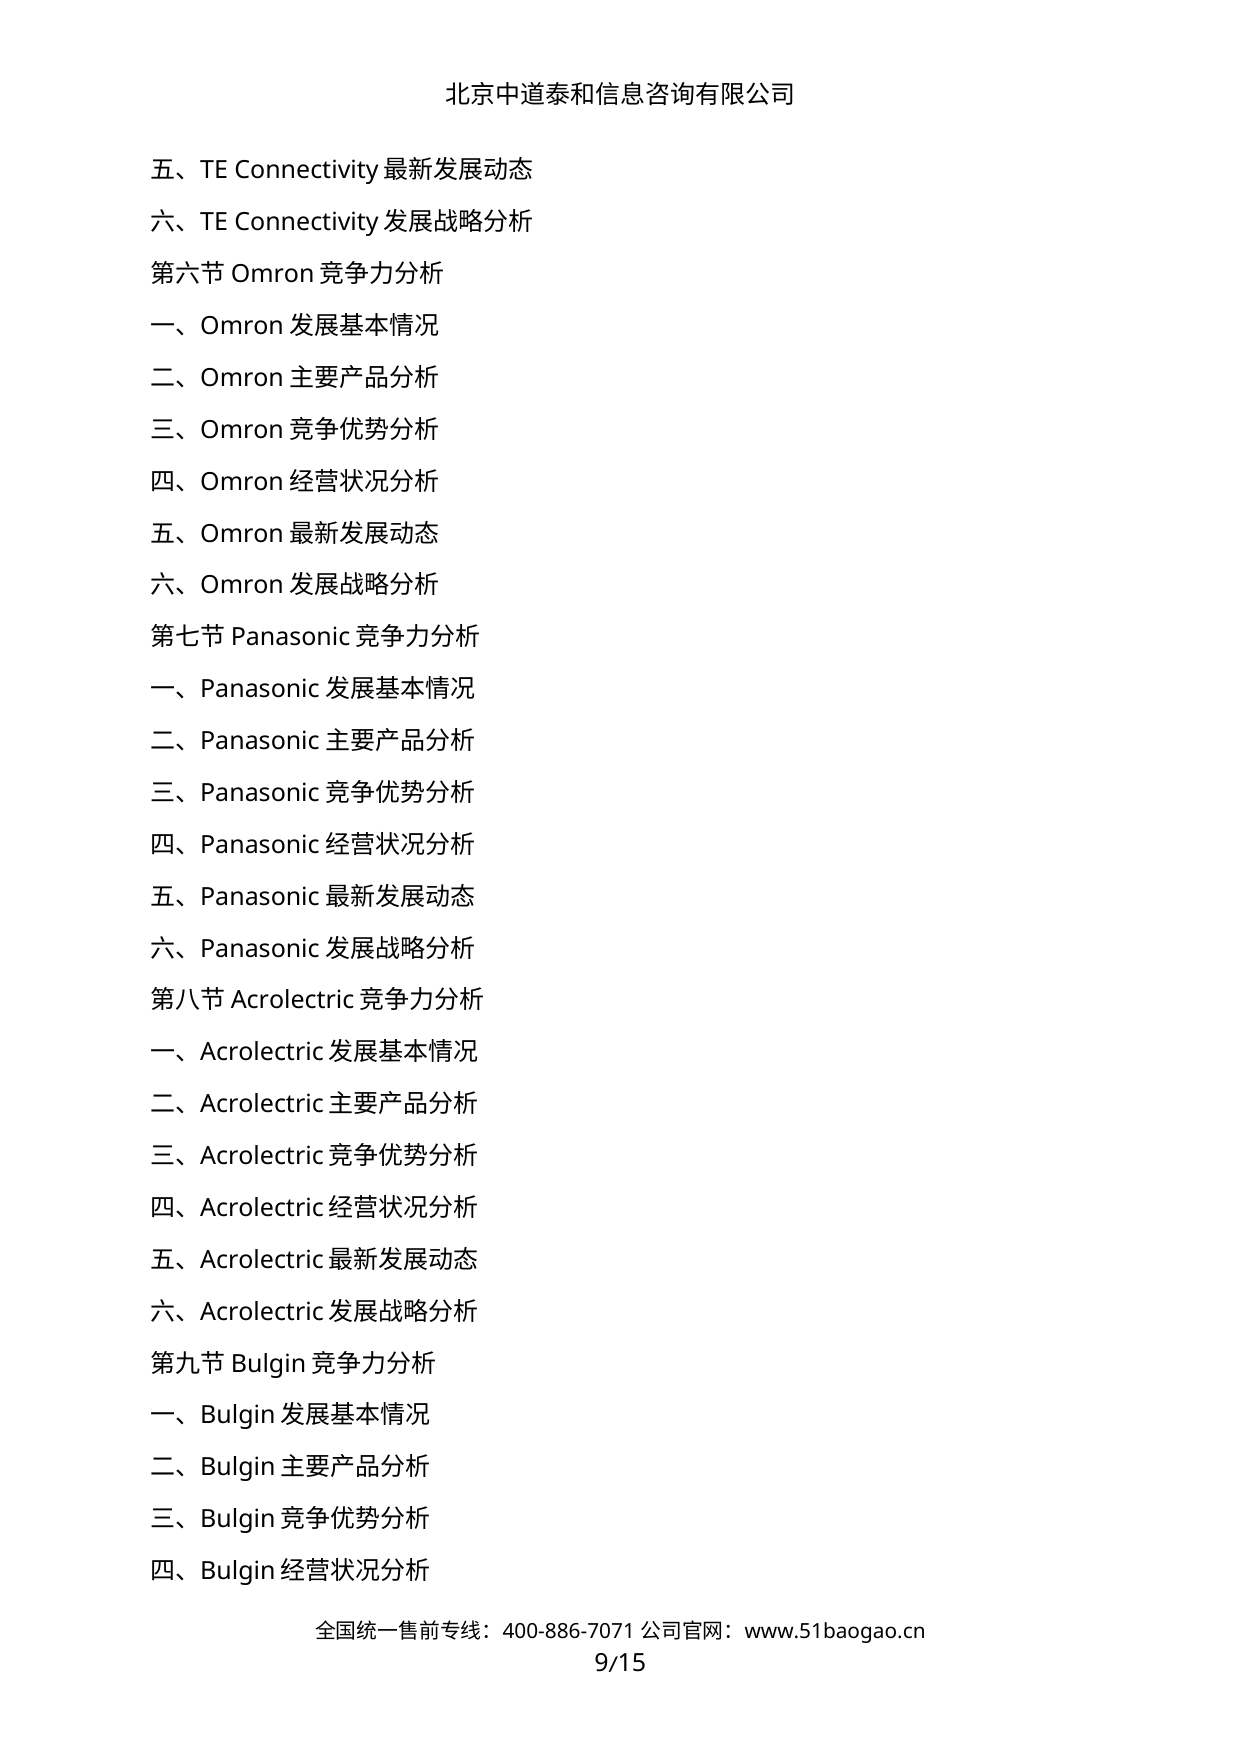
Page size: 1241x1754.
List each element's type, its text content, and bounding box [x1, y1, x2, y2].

text 五、TE Connectivity最新发展动态 [150, 150, 1090, 186]
text 五、Omron最新发展动态 [150, 513, 1090, 549]
text 四、Acrolectric经营状况分析 [150, 1187, 1090, 1224]
text 六、Acrolectric发展战略分析 [150, 1291, 1090, 1327]
text 四、Bulgin经营状况分析 [150, 1551, 1090, 1587]
text 二、Acrolectric主要产品分析 [150, 1084, 1090, 1120]
text 一、Omron发展基本情况 [150, 306, 1090, 342]
text 一、Acrolectric发展基本情况 [150, 1032, 1090, 1068]
text 六、TE Connectivity发展战略分析 [150, 202, 1090, 238]
text 四、Omron经营状况分析 [150, 461, 1090, 497]
text 三、Omron竞争优势分析 [150, 409, 1090, 446]
text 二、Omron主要产品分析 [150, 357, 1090, 394]
text 二、Bulgin主要产品分析 [150, 1447, 1090, 1483]
text 第八节 Acrolectric竞争力分析 [150, 980, 1090, 1016]
text 六、Omron发展战略分析 [150, 565, 1090, 601]
text 五、Acrolectric最新发展动态 [150, 1239, 1090, 1276]
text 第七节 Panasonic竞争力分析 [150, 617, 1090, 653]
text 一、Panasonic发展基本情况 [150, 669, 1090, 705]
text 五、Panasonic最新发展动态 [150, 876, 1090, 912]
text 六、Panasonic发展战略分析 [150, 928, 1090, 964]
text 第六节 Omron竞争力分析 [150, 254, 1090, 290]
text 三、Panasonic竞争优势分析 [150, 772, 1090, 809]
text 四、Panasonic经营状况分析 [150, 824, 1090, 861]
text 二、Panasonic主要产品分析 [150, 721, 1090, 757]
text 一、Bulgin发展基本情况 [150, 1395, 1090, 1431]
text 三、Acrolectric竞争优势分析 [150, 1136, 1090, 1172]
text 三、Bulgin竞争优势分析 [150, 1499, 1090, 1535]
text 第九节 Bulgin竞争力分析 [150, 1343, 1090, 1379]
